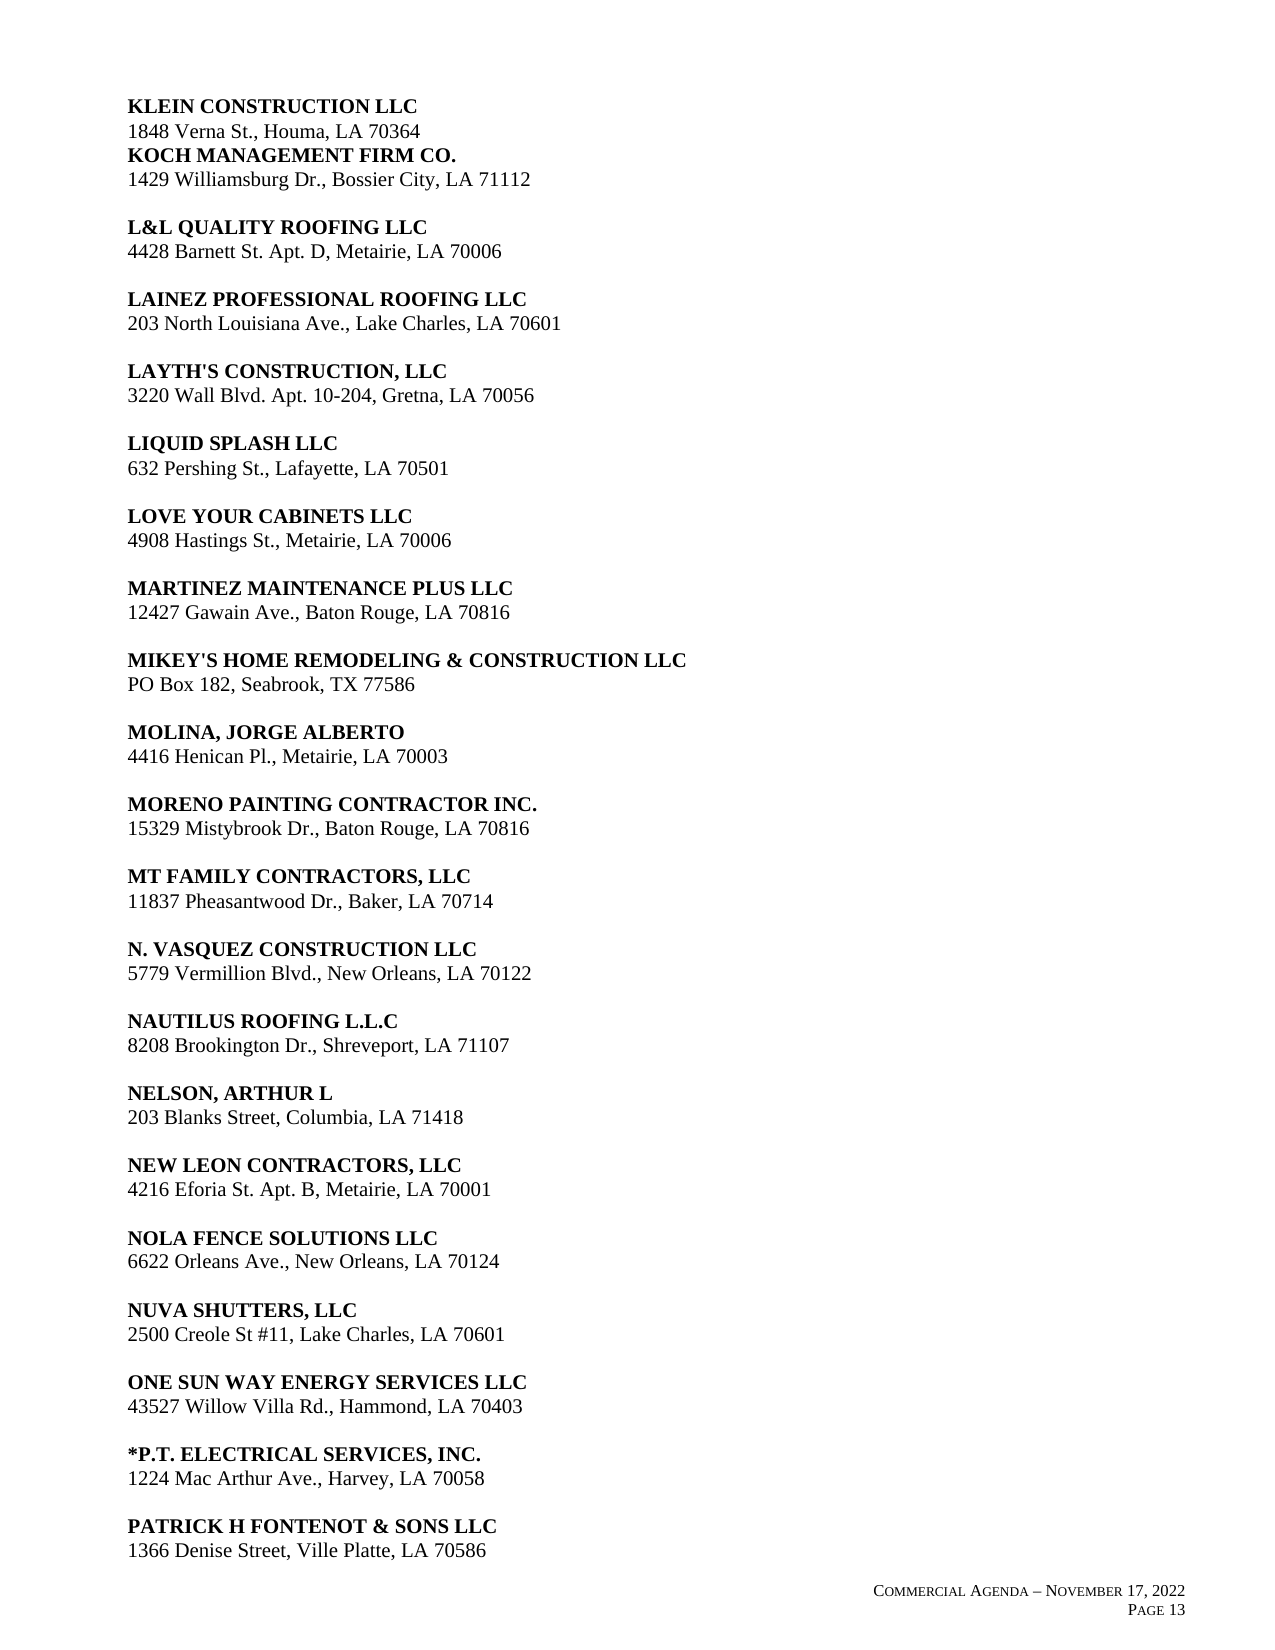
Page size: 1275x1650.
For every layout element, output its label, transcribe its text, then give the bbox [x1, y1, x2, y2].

text 1224 Mac Arthur Ave., Harvey, LA 70058 [127, 1466, 1185, 1490]
text NAUTILUS ROOFING L.L.C [127, 1009, 1185, 1033]
text NOLA FENCE SOLUTIONS LLC [127, 1225, 1185, 1249]
text 203 North Louisiana Ave., Lake Charles, LA 70601 [127, 311, 1185, 335]
text L&L QUALITY ROOFING LLC [127, 215, 1185, 239]
text 203 Blanks Street, Columbia, LA 71418 [127, 1105, 1185, 1129]
text 5779 Vermillion Blvd., New Orleans, LA 70122 [127, 961, 1185, 985]
text 632 Pershing St., Lafayette, LA 70501 [127, 455, 1185, 479]
text PATRICK H FONTENOT & SONS LLC [127, 1514, 1185, 1538]
text NUVA SHUTTERS, LLC [127, 1298, 1185, 1322]
text KLEIN CONSTRUCTION LLC [127, 94, 1185, 118]
text 12427 Gawain Ave., Baton Rouge, LA 70816 [127, 600, 1185, 624]
text 6622 Orleans Ave., New Orleans, LA 70124 [127, 1249, 1185, 1273]
text ONE SUN WAY ENERGY SERVICES LLC [127, 1370, 1185, 1394]
text PO Box 182, Seabrook, TX 77586 [127, 672, 1185, 696]
text LOVE YOUR CABINETS LLC [127, 503, 1185, 528]
text *P.T. ELECTRICAL SERVICES, INC. [127, 1442, 1185, 1466]
text 43527 Willow Villa Rd., Hammond, LA 70403 [127, 1394, 1185, 1418]
text 8208 Brookington Dr., Shreveport, LA 71107 [127, 1033, 1185, 1057]
text MT FAMILY CONTRACTORS, LLC [127, 864, 1185, 888]
text 1429 Williamsburg Dr., Bossier City, LA 71112 [127, 167, 1185, 191]
text 1366 Denise Street, Ville Platte, LA 70586 [127, 1538, 1185, 1562]
text 15329 Mistybrook Dr., Baton Rouge, LA 70816 [127, 816, 1185, 840]
text 2500 Creole St #11, Lake Charles, LA 70601 [127, 1322, 1185, 1346]
text 1848 Verna St., Houma, LA 70364 [127, 118, 1185, 143]
text LIQUID SPLASH LLC [127, 431, 1185, 455]
text MOLINA, JORGE ALBERTO [127, 720, 1185, 744]
text MARTINEZ MAINTENANCE PLUS LLC [127, 576, 1185, 600]
text N. VASQUEZ CONSTRUCTION LLC [127, 937, 1185, 961]
text MORENO PAINTING CONTRACTOR INC. [127, 792, 1185, 816]
text NEW LEON CONTRACTORS, LLC [127, 1153, 1185, 1177]
text KOCH MANAGEMENT FIRM CO. [127, 143, 1185, 167]
text LAYTH'S CONSTRUCTION, LLC [127, 359, 1185, 383]
text 4416 Henican Pl., Metairie, LA 70003 [127, 744, 1185, 768]
text LAINEZ PROFESSIONAL ROOFING LLC [127, 287, 1185, 311]
text 4428 Barnett St. Apt. D, Metairie, LA 70006 [127, 239, 1185, 263]
text 4908 Hastings St., Metairie, LA 70006 [127, 528, 1185, 552]
text 11837 Pheasantwood Dr., Baker, LA 70714 [127, 888, 1185, 913]
text MIKEY'S HOME REMODELING & CONSTRUCTION LLC [127, 648, 1185, 672]
text NELSON, ARTHUR L [127, 1081, 1185, 1105]
text 4216 Eforia St. Apt. B, Metairie, LA 70001 [127, 1177, 1185, 1201]
text 3220 Wall Blvd. Apt. 10-204, Gretna, LA 70056 [127, 383, 1185, 407]
